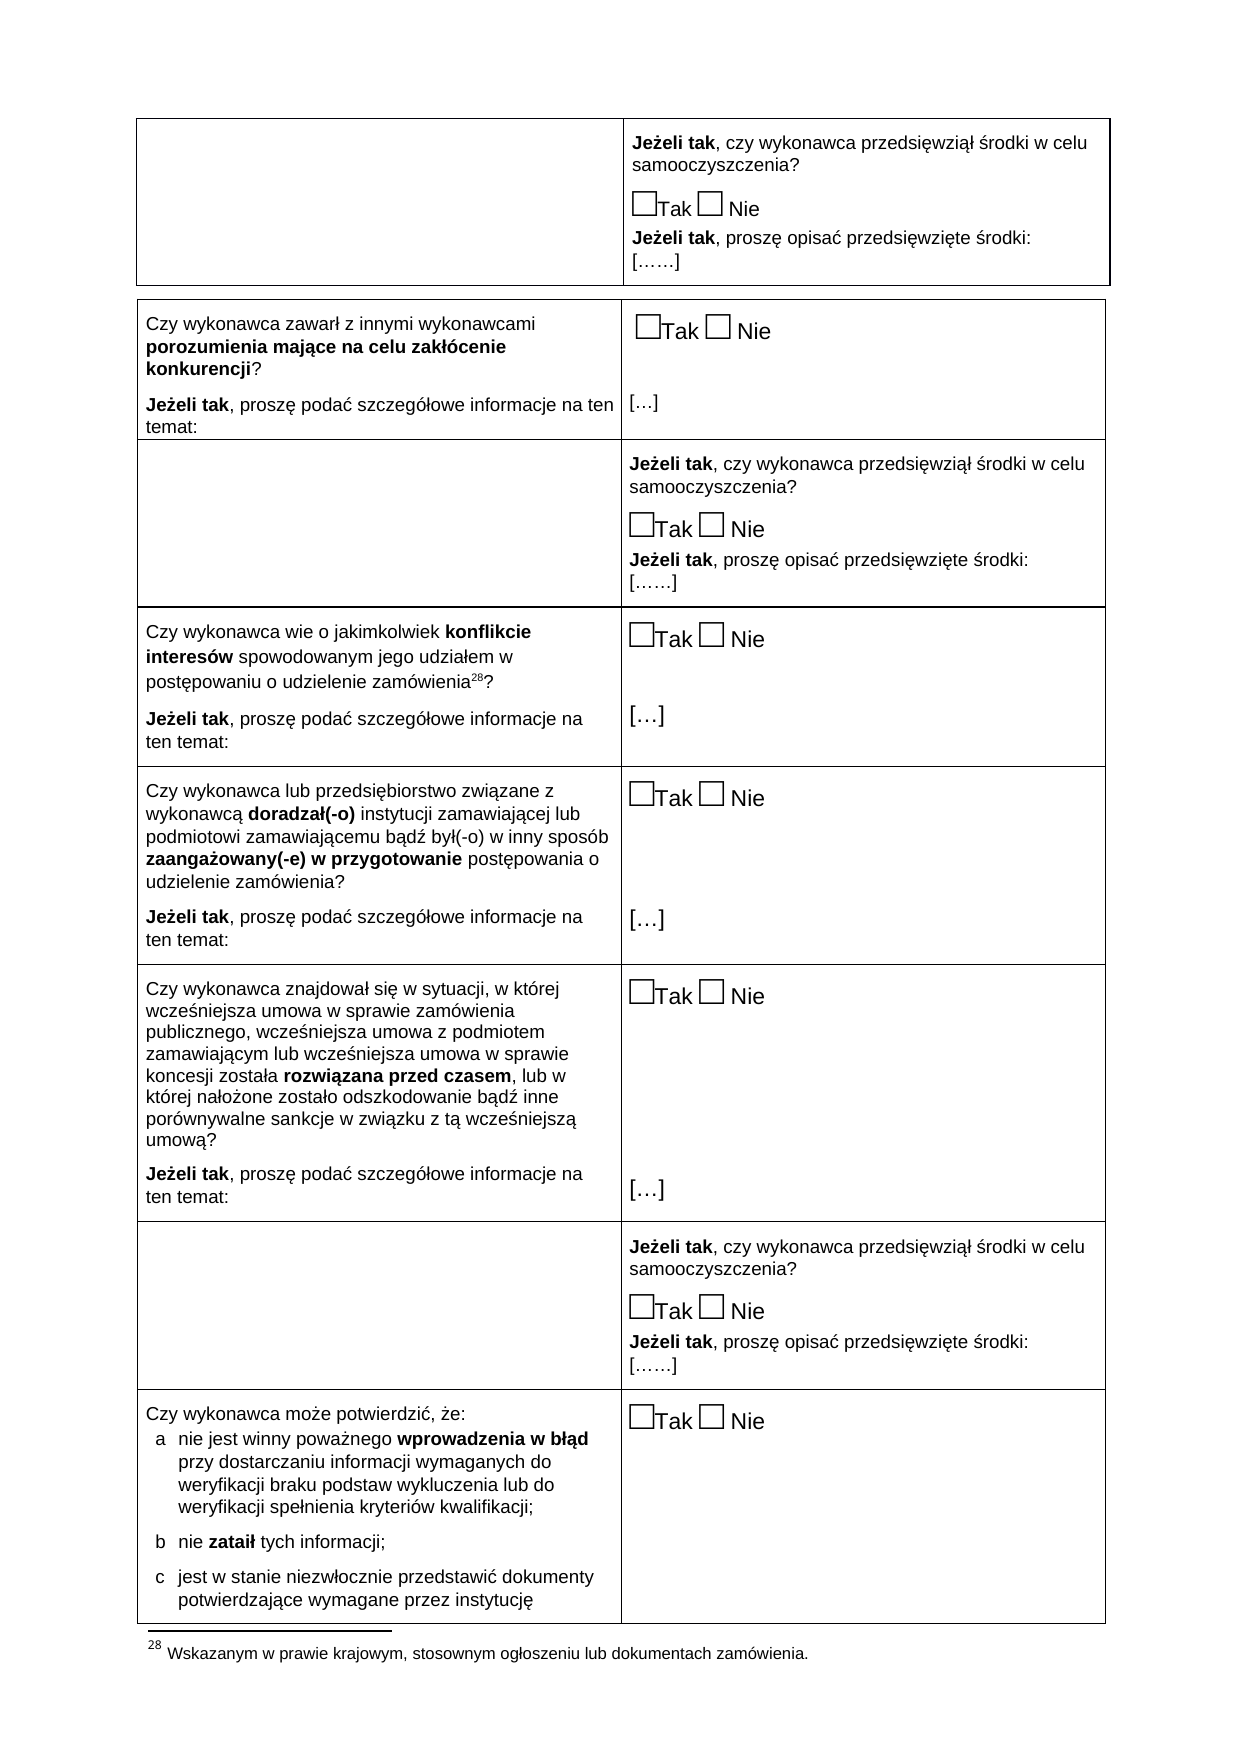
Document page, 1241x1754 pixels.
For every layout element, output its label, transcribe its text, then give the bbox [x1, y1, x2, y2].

table_cell Jeżeli tak, czy wykonawca przedsięwziął środki w celu samooczyszczenia? □Tak □ Nie Jeżeli tak, proszę opisać przedsięwzięte środki: [……] [624, 119, 1109, 285]
table_cell Czy wykonawca lub przedsiębiorstwo związane z wykonawcą doradzał(-o) instytucji zamawiającej lub podmiotowi zamawiającemu bądź był(-o) w inny sposób zaangażowany(-e) w przygotowanie postępowania o udzielenie zamówienia? Jeżeli tak, proszę podać szczegółowe informacje na ten temat: [138, 767, 621, 964]
table_cell Jeżeli tak, czy wykonawca przedsięwziął środki w celu samooczyszczenia? □Tak □ Nie Jeżeli tak, proszę opisać przedsięwzięte środki: [……] [622, 1222, 1105, 1389]
table_header □Tak □ Nie […] [622, 300, 1105, 439]
table_cell Jeżeli tak, czy wykonawca przedsięwziął środki w celu samooczyszczenia? □Tak □ Nie Jeżeli tak, proszę opisać przedsięwzięte środki: [……] [622, 440, 1105, 606]
table_header Czy wykonawca zawarł z innymi wykonawcami porozumienia mające na celu zakłócenie konkurencji? Jeżeli tak, proszę podać szczegółowe informacje na ten temat: [138, 300, 621, 439]
table_cell [137, 119, 623, 285]
table_cell □Tak □ Nie […] [622, 767, 1105, 964]
table_cell [138, 440, 621, 606]
table_cell Czy wykonawca znajdował się w sytuacji, w której wcześniejsza umowa w sprawie zamówienia publicznego, wcześniejsza umowa z podmiotem zamawiającym lub wcześniejsza umowa w sprawie koncesji została rozwiązana przed czasem, lub w której nałożone zostało odszkodowanie bądź inne porównywalne sankcje w związku z tą wcześniejszą umową? Jeżeli tak, proszę podać szczegółowe informacje na ten temat: [138, 965, 621, 1221]
table_cell □Tak □ Nie […] [622, 965, 1105, 1221]
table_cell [138, 1390, 621, 1623]
table_cell □Tak □ Nie […] [622, 608, 1105, 766]
table_cell Czy wykonawca wie o jakimkolwiek konflikcie interesów spowodowanym jego udziałem w postępowaniu o udzielenie zamówienia? Jeżeli tak, proszę podać szczegółowe informacje na ten temat: [138, 608, 621, 766]
table_cell □Tak □ Nie [622, 1390, 1105, 1623]
table_cell [138, 1222, 621, 1389]
